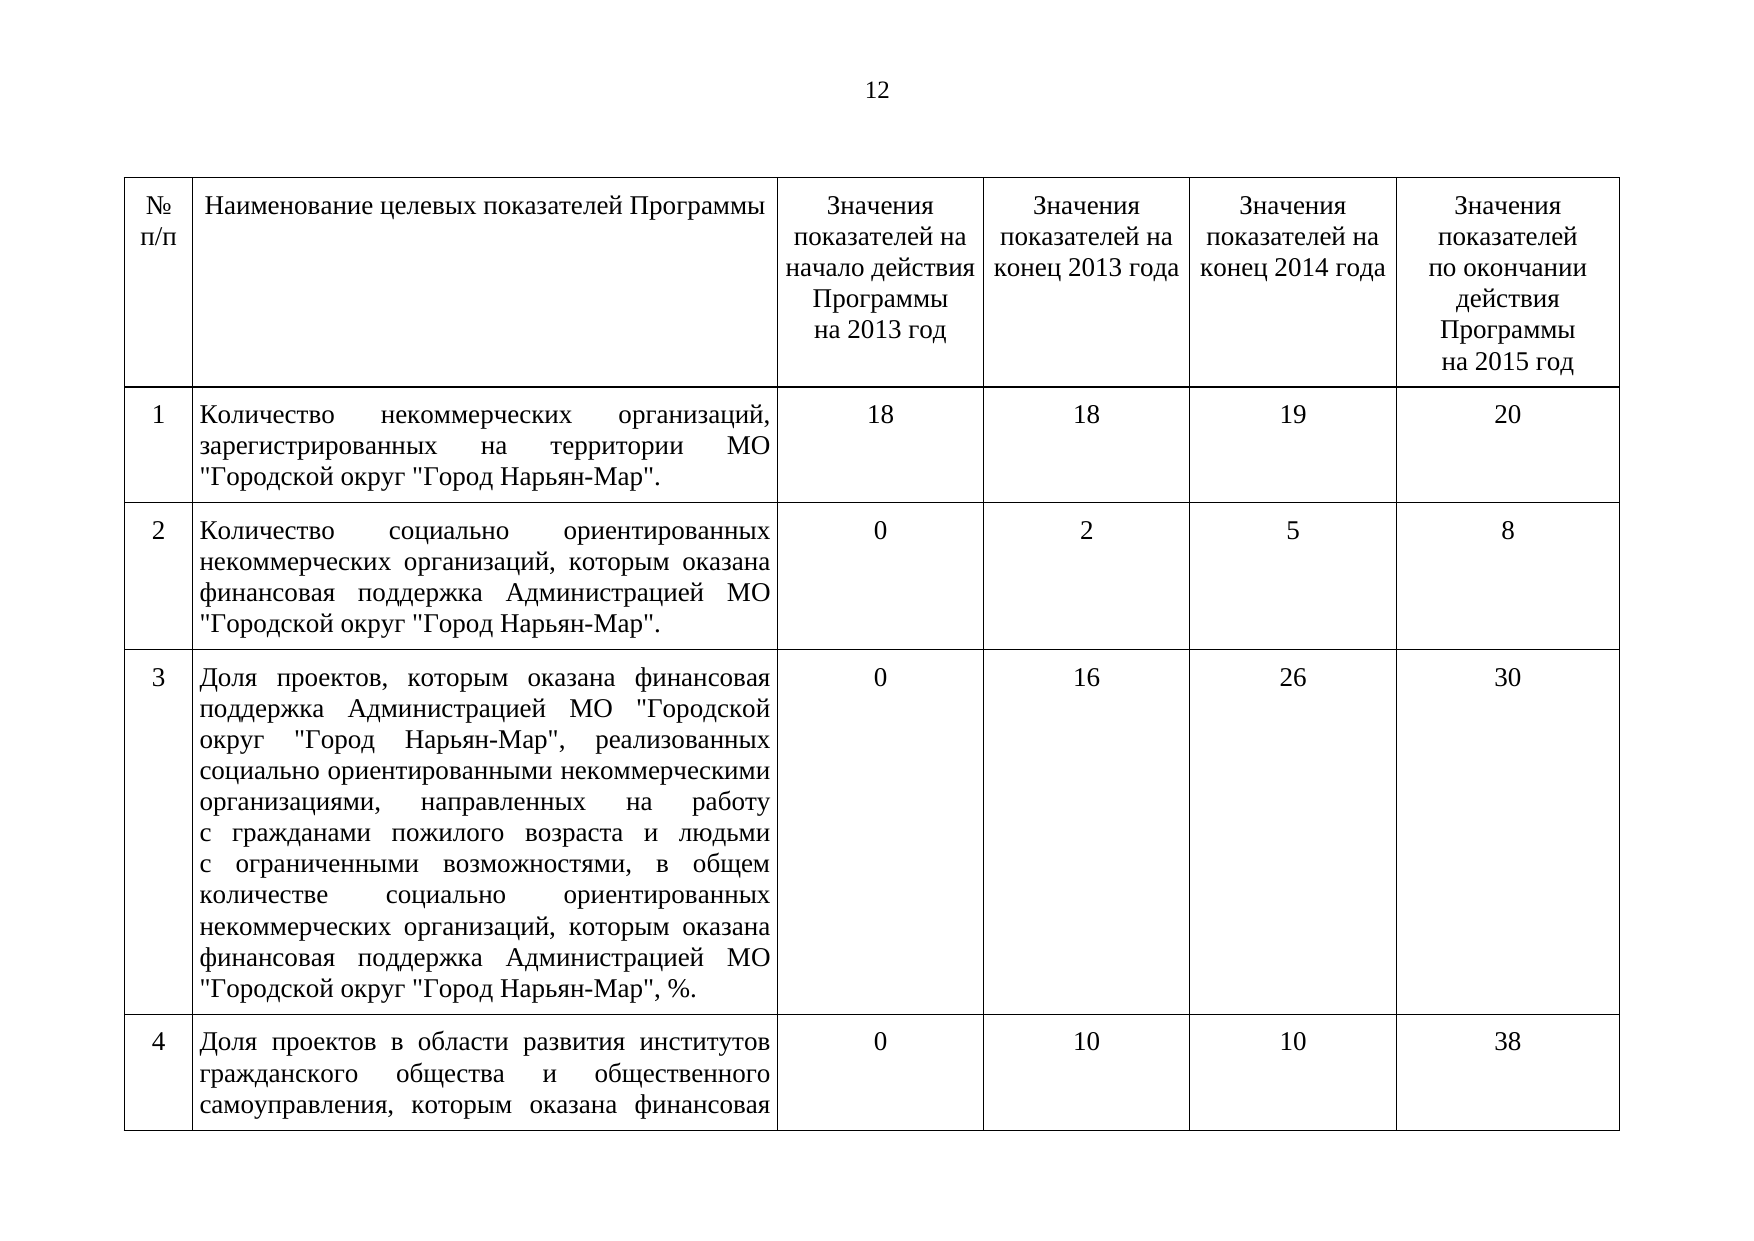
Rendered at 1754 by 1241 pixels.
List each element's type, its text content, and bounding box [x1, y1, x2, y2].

table_cell 10 [1190, 1015, 1396, 1129]
table_header Наименование целевых показателей Программы [193, 178, 777, 386]
table_cell 0 [778, 1015, 983, 1129]
table_cell 2 [984, 503, 1189, 649]
table_cell 38 [1397, 1015, 1619, 1129]
table_cell 26 [1190, 650, 1396, 1014]
table_header Значения показателей на конец 2013 года [984, 178, 1189, 386]
table_header Значения показателей по окончании действия Программы на 2015 год [1397, 178, 1619, 386]
table_cell 16 [984, 650, 1189, 1014]
table_cell 10 [984, 1015, 1189, 1129]
table_cell 18 [778, 388, 983, 502]
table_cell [193, 1015, 777, 1129]
table_cell 8 [1397, 503, 1619, 649]
table_cell 20 [1397, 388, 1619, 502]
table_cell Количество некоммерческих организаций, зарегистрированных на территории МО "Городской округ "Город Нарьян-Мар". [193, 388, 777, 502]
table_cell 18 [984, 388, 1189, 502]
table_cell 30 [1397, 650, 1619, 1014]
table_header № п/п [125, 178, 192, 386]
table_cell 3 [125, 650, 192, 1014]
table_header Значения показателей на конец 2014 года [1190, 178, 1396, 386]
table_cell 4 [125, 1015, 192, 1129]
table_cell Доля проектов, которым оказана финансовая поддержка Администрацией МО "Городской округ "Город Нарьян-Мар", реализованных социально ориентированными некоммерческими организациями, направленных на работу с гражданами пожилого возраста и людьми с ограниченными возможностями, в общем количестве социально ориентированных некоммерческих организаций, которым оказана финансовая поддержка Администрацией МО "Городской округ "Город Нарьян-Мар", %. [193, 650, 777, 1014]
table_cell 2 [125, 503, 192, 649]
table_cell Количество социально ориентированных некоммерческих организаций, которым оказана финансовая поддержка Администрацией МО "Городской округ "Город Нарьян-Мар". [193, 503, 777, 649]
table_cell 1 [125, 388, 192, 502]
table_cell 19 [1190, 388, 1396, 502]
table_cell 5 [1190, 503, 1396, 649]
table_header Значения показателей на начало действия Программы на 2013 год [778, 178, 983, 386]
table_cell 0 [778, 650, 983, 1014]
table_cell 0 [778, 503, 983, 649]
